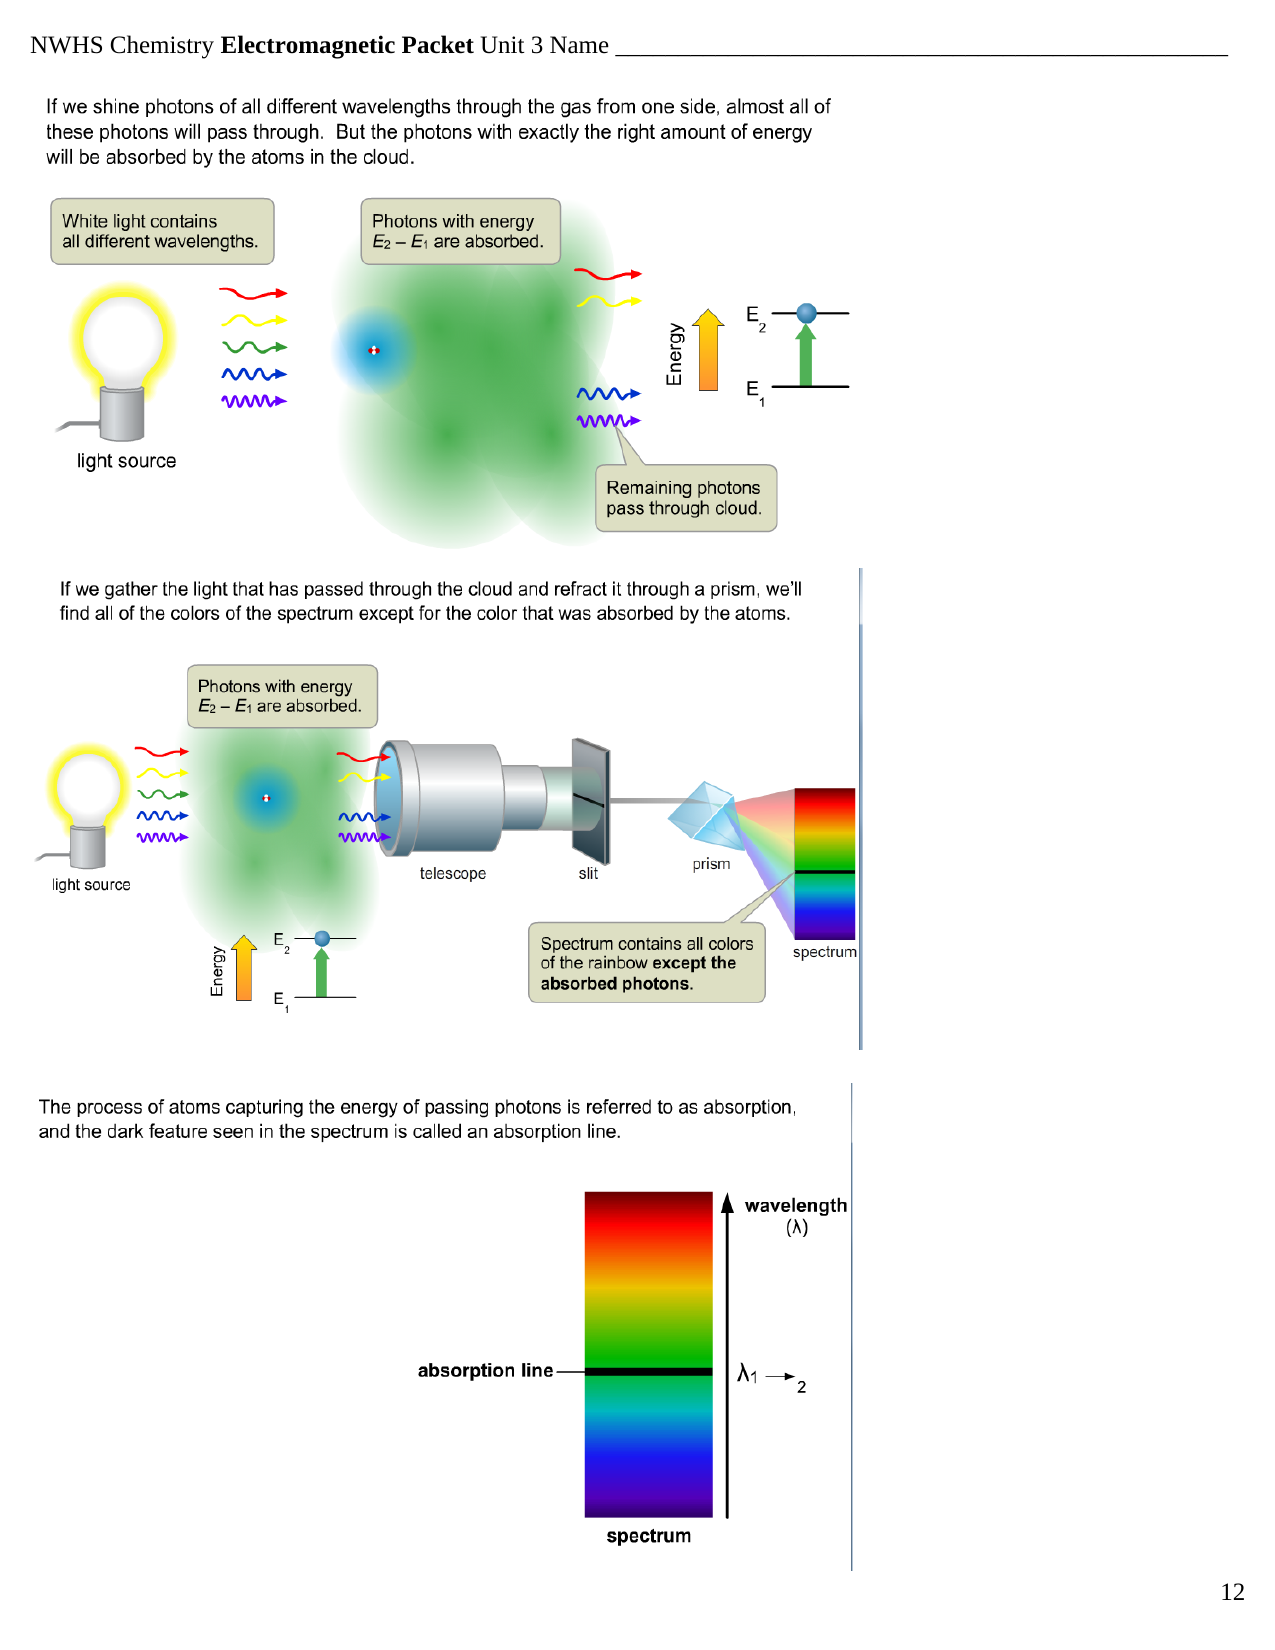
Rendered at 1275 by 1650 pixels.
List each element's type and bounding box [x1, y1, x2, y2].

picture [30, 1083, 853, 1571]
picture [30, 87, 863, 1050]
